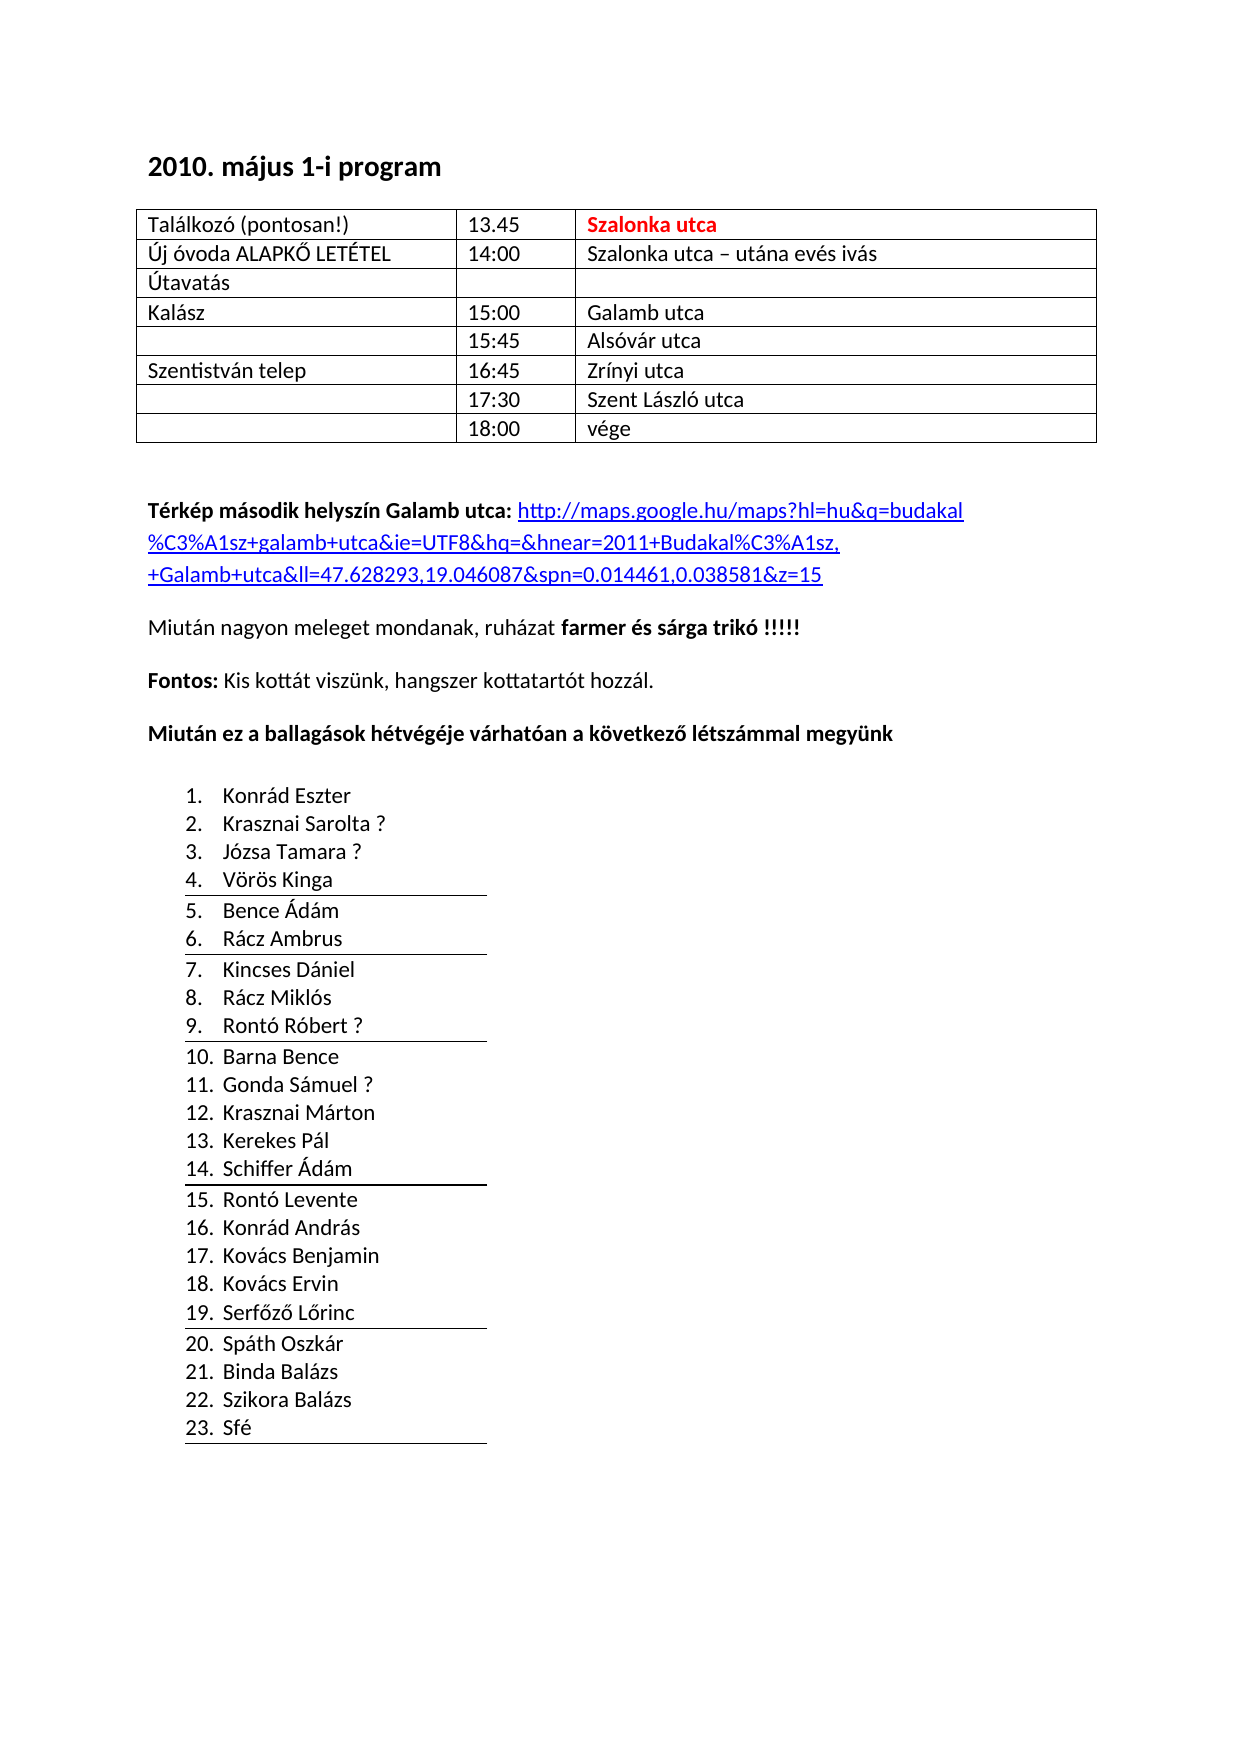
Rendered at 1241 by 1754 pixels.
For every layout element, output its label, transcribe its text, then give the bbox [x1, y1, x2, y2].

table_header Találkozó (pontosan!) [137, 210, 456, 238]
table_cell 16:45 [457, 356, 575, 384]
table_cell [137, 327, 456, 355]
table_cell [137, 385, 456, 413]
list Kincses Dániel [185, 955, 487, 983]
table_cell Zrínyi utca [576, 356, 1096, 384]
table_cell Galamb utca [576, 298, 1096, 326]
list Gonda Sámuel ? [185, 1070, 487, 1098]
list Szikora Balázs [185, 1385, 487, 1413]
list Rontó Levente [185, 1186, 487, 1213]
table_cell Kalász [137, 298, 456, 326]
text Miután ez a ballagások hétvégéje várhatóan a következő létszámmal megyünk [148, 719, 1093, 747]
list Spáth Oszkár [185, 1329, 487, 1357]
list Krasznai Sarolta ? [185, 809, 487, 837]
table_cell Új óvoda ALAPKŐ LETÉTEL [137, 240, 456, 267]
list Binda Balázs [185, 1357, 487, 1385]
list Kovács Benjamin [185, 1242, 487, 1269]
text 2010. május 1-i program [148, 148, 1093, 183]
list Kerekes Pál [185, 1126, 487, 1154]
table_cell Alsóvár utca [576, 327, 1096, 355]
list Sfé [185, 1413, 487, 1443]
table_cell 15:00 [457, 298, 575, 326]
list Konrád András [185, 1213, 487, 1242]
table_cell Szentistván telep [137, 356, 456, 384]
table_cell 17:30 [457, 385, 575, 413]
list Józsa Tamara ? [185, 837, 487, 865]
list Rácz Miklós [185, 983, 487, 1011]
list Barna Bence [185, 1042, 487, 1070]
list Konrád Eszter [185, 781, 487, 809]
list Rácz Ambrus [185, 924, 487, 954]
list Kovács Ervin [185, 1269, 487, 1298]
table_cell 14:00 [457, 240, 575, 267]
list Vörös Kinga [185, 865, 487, 895]
text Fontos: Kis kottát viszünk, hangszer kottatartót hozzál. [148, 666, 1093, 694]
table_cell Szent László utca [576, 385, 1096, 413]
text Miután nagyon meleget mondanak, ruházat farmer és sárga trikó !!!!! [148, 613, 1093, 641]
table_header 13.45 [457, 210, 575, 238]
list Bence Ádám [185, 896, 487, 924]
table_cell 15:45 [457, 327, 575, 355]
list Schiffer Ádám [185, 1154, 487, 1184]
table_cell Szalonka utca – utána evés ivás [576, 240, 1096, 267]
text Térkép második helyszín Galamb utca: http://maps.google.hu/maps?hl=hu&q=budakal%C3%A1sz+galamb+utca&ie=UTF8&hq=&hnear=2011+Budakal%C3%A1sz,+Galamb+utca&ll=47.628293,19.046087&spn=0.014461,0.038581&z=15 [148, 496, 1093, 588]
table_cell 18:00 [457, 414, 575, 442]
table_cell Útavatás [137, 269, 456, 297]
table_cell [576, 269, 1096, 297]
list Rontó Róbert ? [185, 1011, 487, 1041]
list Serfőző Lőrinc [185, 1298, 487, 1328]
list Krasznai Márton [185, 1098, 487, 1126]
table_header Szalonka utca [576, 210, 1096, 238]
table_cell [457, 269, 575, 297]
table_cell vége [576, 414, 1096, 442]
table_cell [137, 414, 456, 442]
